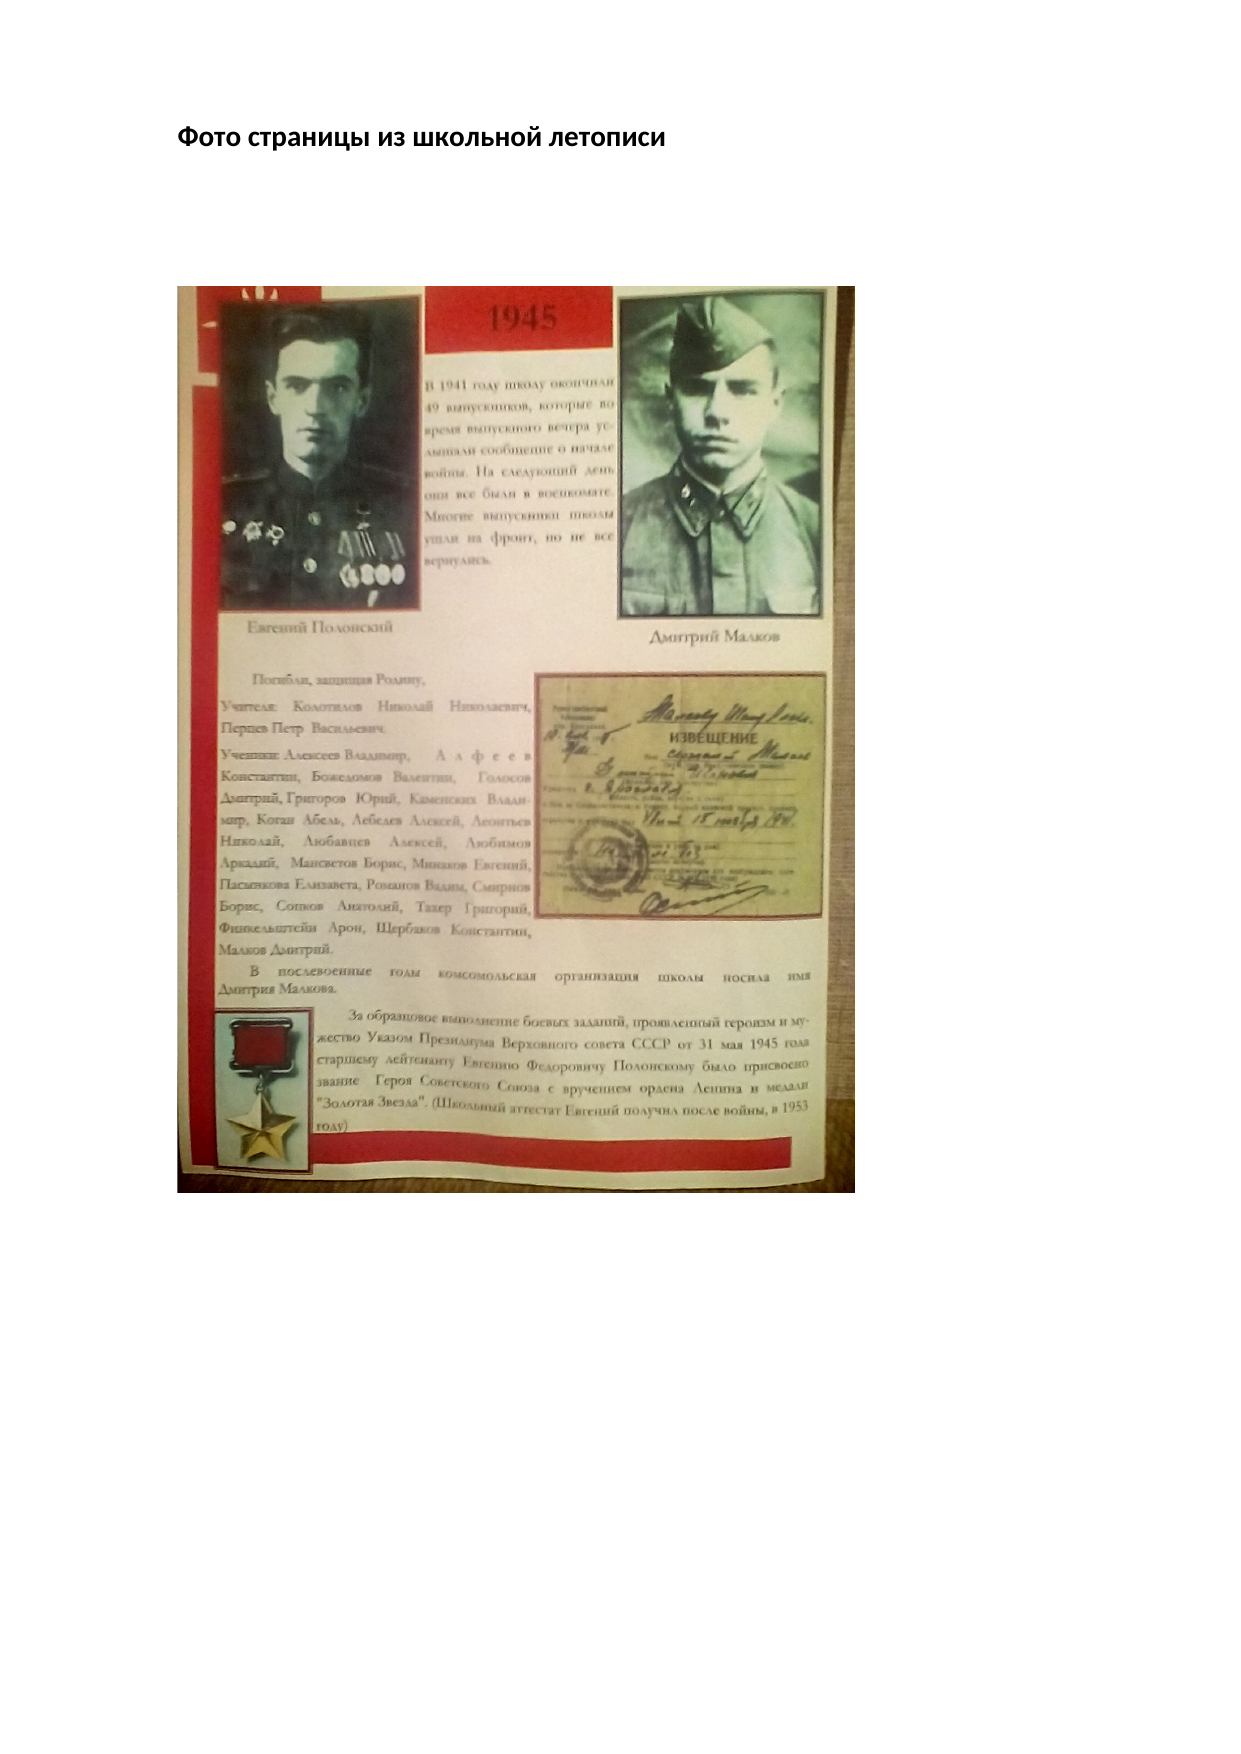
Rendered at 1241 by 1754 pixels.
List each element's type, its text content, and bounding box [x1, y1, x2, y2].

text Фото страницы из школьной летописи [177, 118, 1152, 154]
picture [177, 286, 855, 1193]
